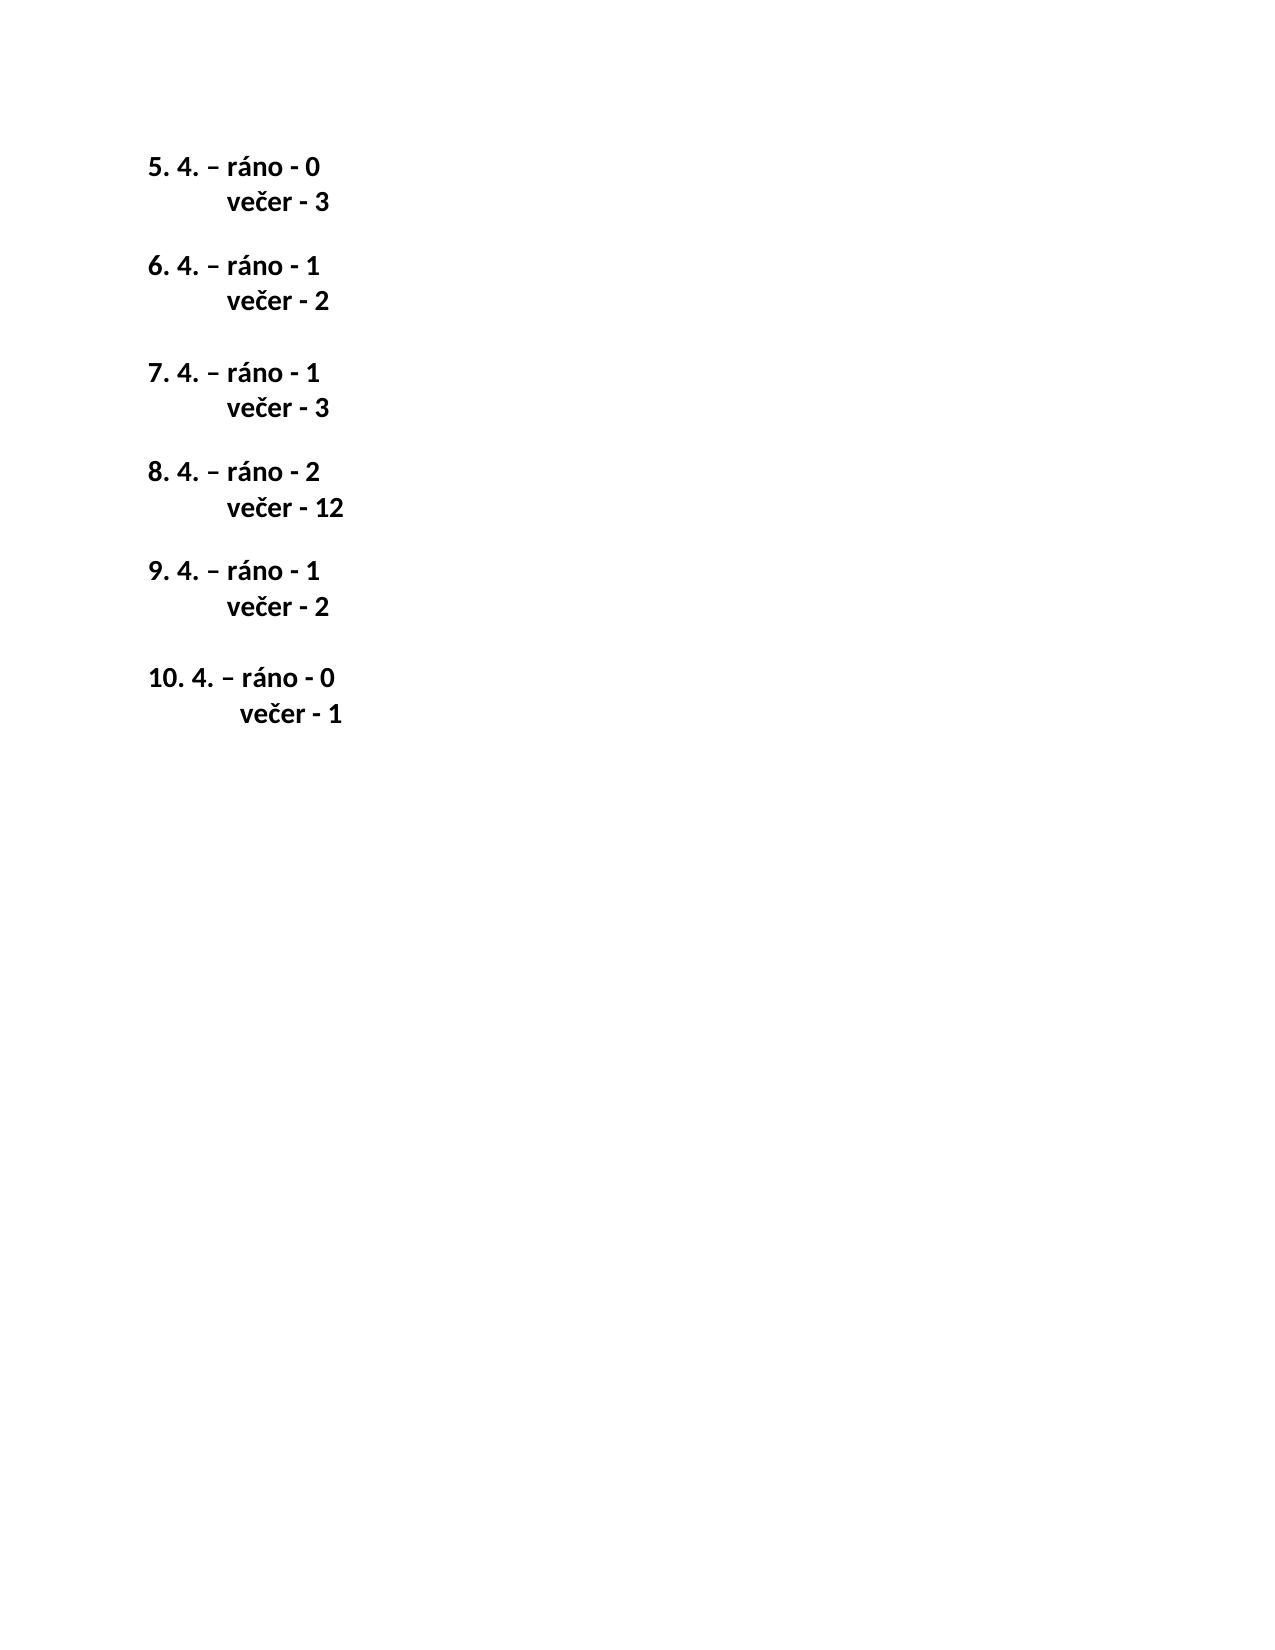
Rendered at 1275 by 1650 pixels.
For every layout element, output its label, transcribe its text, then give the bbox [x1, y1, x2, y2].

text 7. 4. – ráno - 1 [148, 354, 1127, 389]
text večer - 3 [148, 183, 1127, 219]
text 10. 4. – ráno - 0 [148, 659, 1127, 695]
text 6. 4. – ráno - 1 [148, 247, 1127, 282]
text 8. 4. – ráno - 2 [148, 453, 1127, 489]
text večer - 3 [148, 389, 1127, 425]
text večer - 2 [148, 588, 1127, 623]
text večer - 1 [148, 695, 1127, 730]
text večer - 2 [148, 282, 1127, 318]
text večer - 12 [148, 489, 1127, 524]
text 5. 4. – ráno - 0 [148, 148, 1127, 183]
text 9. 4. – ráno - 1 [148, 552, 1127, 588]
